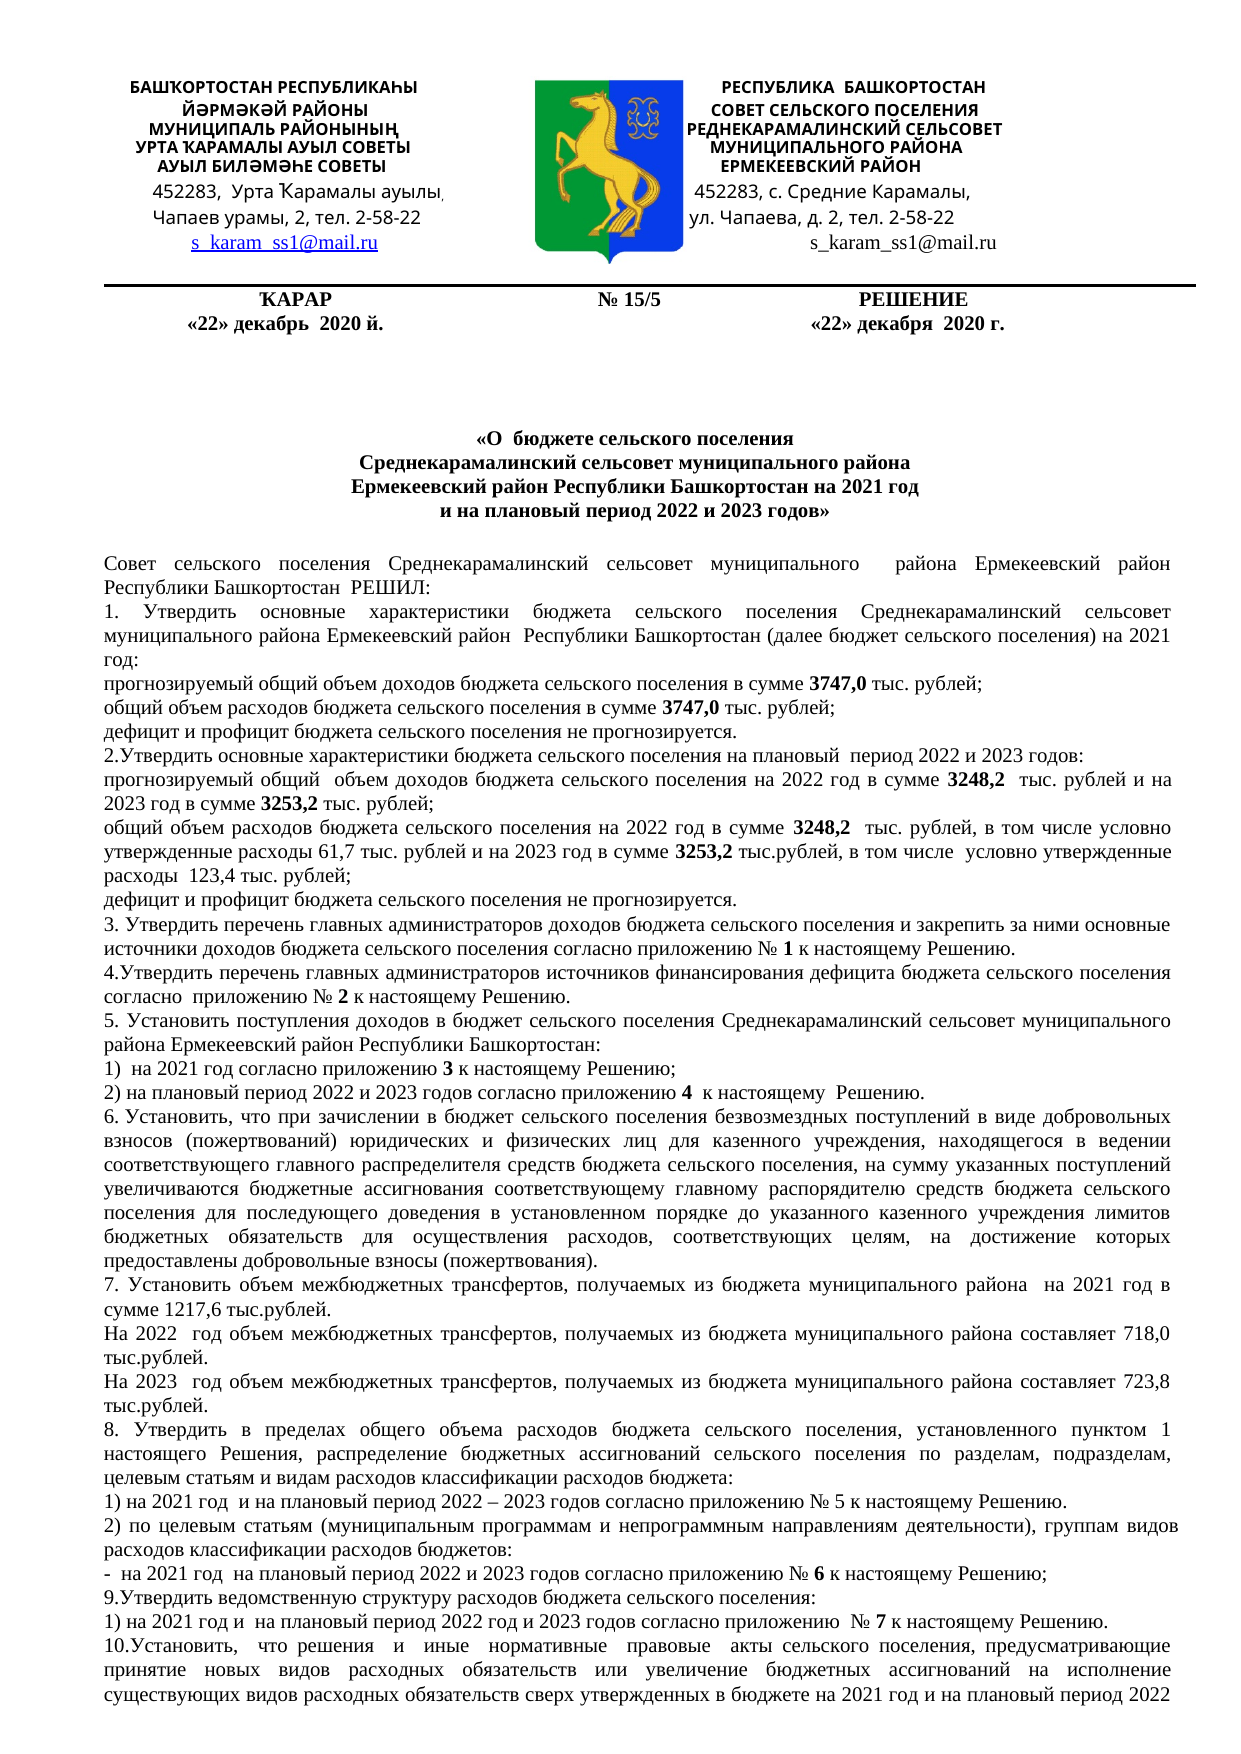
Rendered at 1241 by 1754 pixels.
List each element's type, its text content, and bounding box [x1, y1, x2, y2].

text 6. Установить, что при зачислении в бюджет сельского поселения безвозмездных поступлений в виде добровольных взносов (пожертвований) юридических и физических лиц для казенного учреждения, находящегося в ведении соответствующего главного распределителя средств бюджета сельского поселения, на сумму указанных поступлений увеличиваются бюджетные ассигнования соответствующему главному распорядителю средств бюджета сельского поселения для последующего доведения в установленном порядке до указанного казенного учреждения лимитов бюджетных обязательств для осуществления расходов, соответствующих целям, на достижение которых предоставлены добровольные взносы (пожертвования). [103, 1104, 1172, 1272]
text - на 2021 год на плановый период 2022 и 2023 годов согласно приложению № 6 к настоящему Решению; [103, 1561, 1179, 1585]
text 452283, Урта Ҡарамалы ауылы, 452283, с. Средние Карамалы, [103, 176, 528, 204]
text прогнозируемый общий объем доходов бюджета сельского поселения на 2022 год в сумме 3248,2 тыс. рублей и на 2023 год в сумме 3253,2 тыс. рублей; [103, 767, 1172, 815]
text 1) на 2021 год и на плановый период 2022 год и 2023 годов согласно приложению № 7 к настоящему Решению. [103, 1609, 1172, 1633]
text 7. Установить объем межбюджетных трансфертов, получаемых из бюджета муниципального района на 2021 год в сумме 1217,6 тыс.рублей. [103, 1272, 1172, 1321]
picture [528, 76, 687, 264]
text 2.Утвердить основные характеристики бюджета сельского поселения на плановый период 2022 и 2023 годов: [103, 743, 1172, 767]
text и на плановый период 2022 и 2023 годов» [74, 498, 1196, 522]
text 2) на плановый период 2022 и 2023 годов согласно приложению 4 к настоящему Решению. [103, 1080, 1172, 1104]
text 1. Утвердить основные характеристики бюджета сельского поселения Среднекарамалинский сельсовет муниципального района Ермекеевский район Республики Башкортостан (далее бюджет сельского поселения) на 2021 год: [103, 599, 1172, 671]
text Чапаев урамы, 2, тел. 2-58-22 ул. Чапаева, д. 2, тел. 2-58-22 [687, 204, 1196, 230]
text ауыл билƏмƏҺе Советы Ермекеевский район [10, 158, 528, 176]
text БАШҠОРТОСТАН РЕСПУБЛИКАҺЫ Республика Башкортостан [103, 76, 528, 99]
text УРТА ҠАРАМАЛЫ ауыл Советы муниципального района [10, 139, 528, 158]
text 2) по целевым статьям (муниципальным программам и непрограммным направлениям деятельности), группам видов расходов классификации расходов бюджетов: [103, 1513, 1179, 1561]
text Чапаев урамы, 2, тел. 2-58-22 ул. Чапаева, д. 2, тел. 2-58-22 [103, 204, 528, 230]
text «22» декабрь 2020 й. «22» декабря 2020 г. [103, 311, 1196, 335]
text 5. Установить поступления доходов в бюджет сельского поселения Среднекарамалинский сельсовет муниципального района Ермекеевский район Республики Башкортостан: [103, 1008, 1172, 1056]
text прогнозируемый общий объем доходов бюджета сельского поселения в сумме 3747,0 тыс. рублей; [103, 671, 1172, 695]
text На 2022 год объем межбюджетных трансфертов, получаемых из бюджета муниципального района составляет 718,0 тыс.рублей. [103, 1321, 1172, 1369]
text 452283, Урта Ҡарамалы ауылы, 452283, с. Средние Карамалы, [687, 176, 1196, 204]
text 4.Утвердить перечень главных администраторов источников финансирования дефицита бюджета сельского поселения согласно приложению № 2 к настоящему Решению. [103, 959, 1172, 1008]
text 8. Утвердить в пределах общего объема расходов бюджета сельского поселения, установленного пунктом 1 настоящего Решения, распределение бюджетных ассигнований сельского поселения по разделам, подразделам, целевым статьям и видам расходов классификации расходов бюджета: [103, 1417, 1172, 1489]
text Среднекарамалинский сельсовет муниципального района [74, 450, 1196, 474]
text дефицит и профицит бюджета сельского поселения не прогнозируется. [103, 719, 1172, 743]
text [103, 1633, 1172, 1706]
text дефицит и профицит бюджета сельского поселения не прогнозируется. [103, 887, 1172, 911]
text БАШҠОРТОСТАН РЕСПУБЛИКАҺЫ Республика Башкортостан [687, 76, 1196, 99]
text s_karam_ss1@mail.ru s_karam_ss1@mail.ru [103, 230, 528, 254]
text общий объем расходов бюджета сельского поселения на 2022 год в сумме 3248,2 тыс. рублей, в том числе условно утвержденные расходы 61,7 тыс. рублей и на 2023 год в сумме 3253,2 тыс.рублей, в том числе условно утвержденные расходы 123,4 тыс. рублей; [103, 815, 1172, 887]
text ЙƏрмƏкƏй районы СОВЕТ сельского поселения [687, 99, 1196, 121]
text На 2023 год объем межбюджетных трансфертов, получаемых из бюджета муниципального района составляет 723,8 тыс.рублей. [103, 1369, 1172, 1417]
text 3. Утвердить перечень главных администраторов доходов бюджета сельского поселения и закрепить за ними основные источники доходов бюджета сельского поселения согласно приложению № 1 к настоящему Решению. [103, 911, 1172, 959]
text 1) на 2021 год и на плановый период 2022 – 2023 годов согласно приложению № 5 к настоящему Решению. [103, 1489, 1172, 1513]
text ауыл билƏмƏҺе Советы Ермекеевский район [687, 158, 1196, 176]
text УРТА ҠАРАМАЛЫ ауыл Советы муниципального района [687, 139, 1196, 158]
text общий объем расходов бюджета сельского поселения в сумме 3747,0 тыс. рублей; [103, 695, 1172, 719]
text Ермекеевский район Республики Башкортостан на 2021 год [74, 474, 1196, 498]
text ЙƏрмƏкƏй районы СОВЕТ сельского поселения [103, 99, 528, 121]
text «О бюджете сельского поселения [74, 426, 1196, 450]
text Ҡарар № 15/5 РЕШЕНИЕ [103, 287, 1196, 311]
text Совет сельского поселения Среднекарамалинский сельсовет муниципального района Ермекеевский район Республики Башкортостан РЕШИЛ: [103, 551, 1172, 599]
text муниципаль районының Среднекарамалинский сельсовет [10, 121, 528, 139]
text муниципаль районының Среднекарамалинский сельсовет [687, 121, 1196, 139]
text 1) на 2021 год согласно приложению 3 к настоящему Решению; [103, 1056, 1172, 1080]
text s_karam_ss1@mail.ru s_karam_ss1@mail.ru [687, 230, 1196, 254]
text 9.Утвердить ведомственную структуру расходов бюджета сельского поселения: [103, 1585, 1172, 1609]
